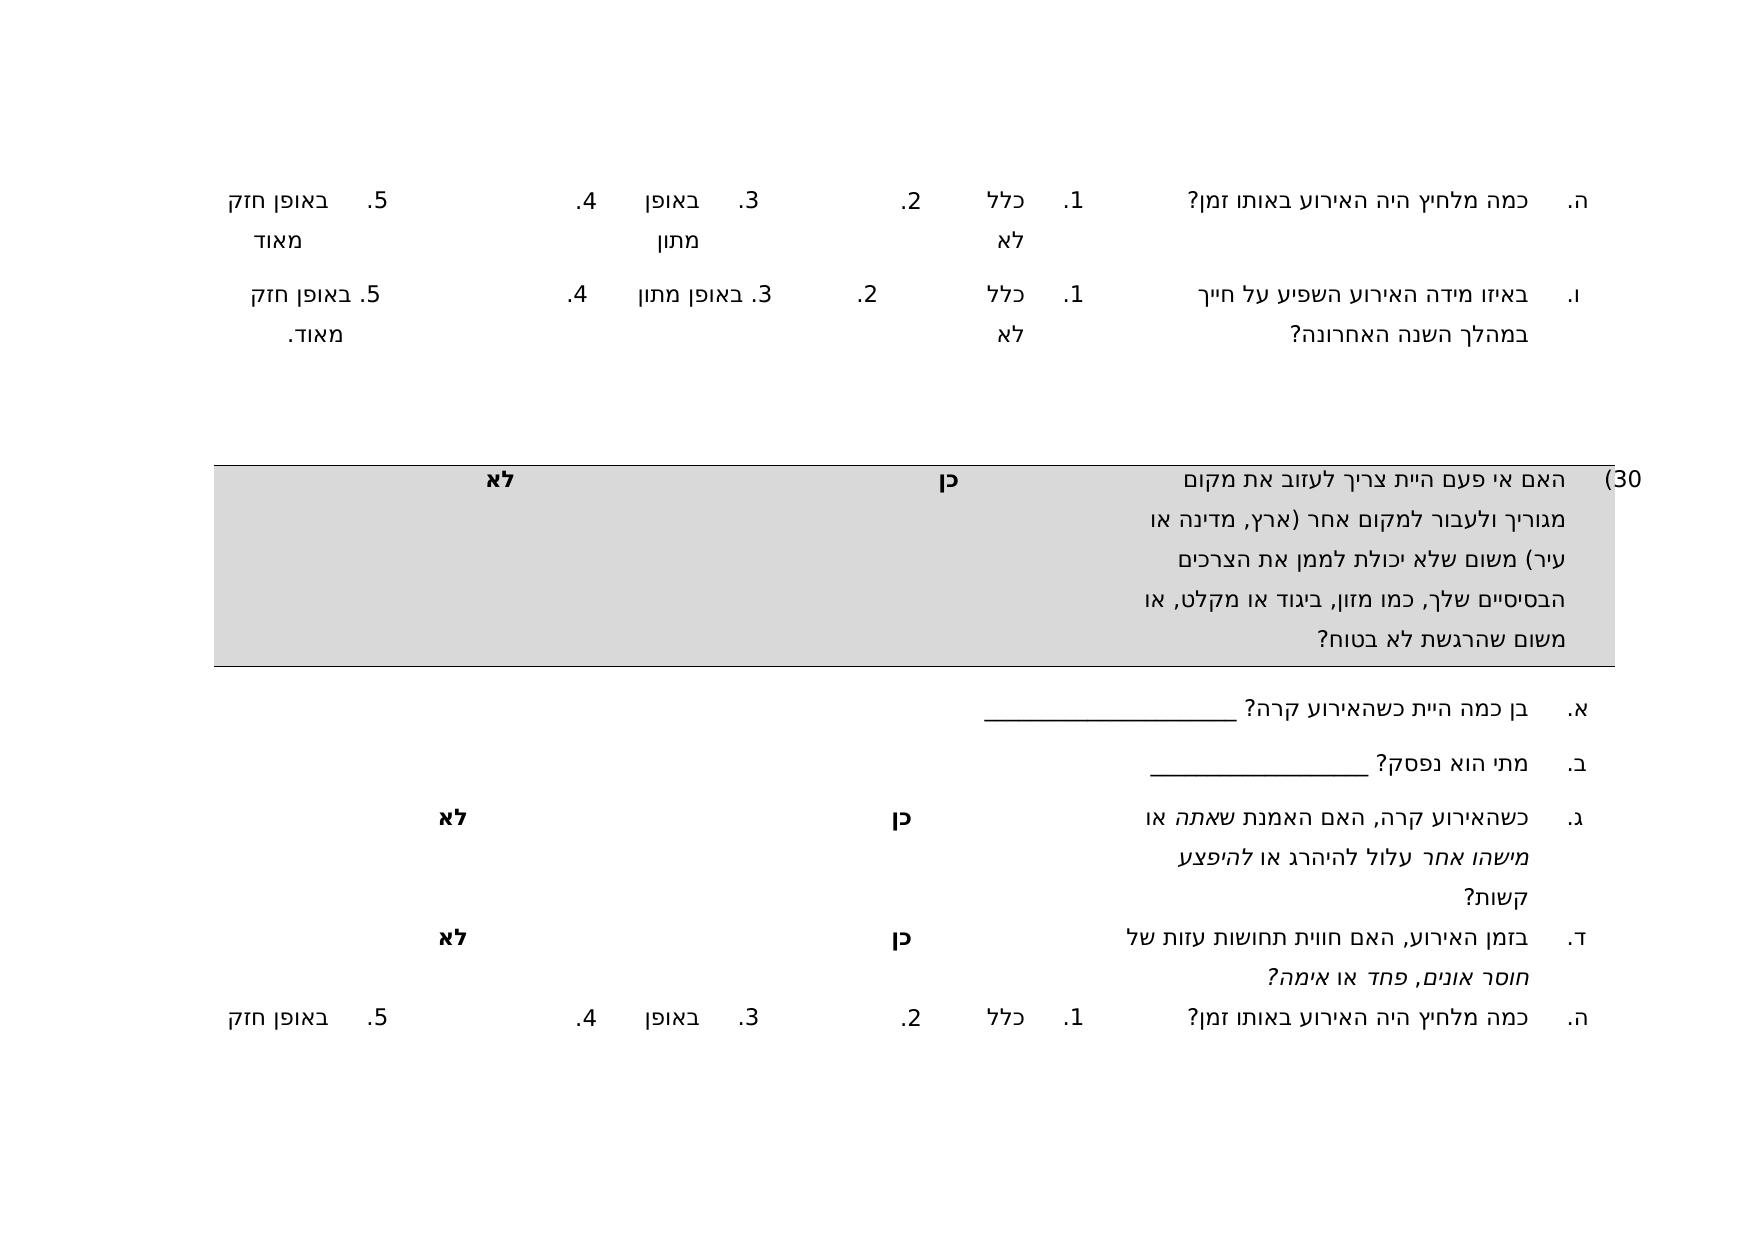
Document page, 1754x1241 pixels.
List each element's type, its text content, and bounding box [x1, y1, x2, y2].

table_cell 2. [786, 281, 948, 361]
table_header לא [214, 466, 786, 666]
table_cell 3. באופן מתון [624, 281, 786, 361]
table_cell באיזו מידה האירוע השפיע על חייך במהלך השנה האחרונה? [1111, 281, 1615, 361]
table_cell באופן מתון [624, 1004, 786, 1053]
table_cell כלל לא [949, 281, 1111, 361]
table_cell באופן חזק מאוד [214, 1004, 417, 1053]
table_cell בזמן האירוע, האם חווית תחושות עזות של חוסר אונים, פחד או אימה? [1111, 924, 1615, 1004]
table_cell כשהאירוע קרה, האם האמנת שאתה או מישהו אחר עלול להיהרג או להיפצע קשות? [1111, 805, 1615, 924]
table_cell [1111, 1004, 1615, 1053]
table_cell באופן חזק מאוד [214, 188, 417, 281]
table_cell [786, 188, 948, 281]
table_cell כלל לא [949, 1004, 1111, 1053]
table_cell כן [692, 805, 1111, 924]
table_header כן [786, 466, 1111, 666]
table_cell כמה מלחיץ היה האירוע באותו זמן? [1111, 188, 1615, 281]
table_cell כלל לא [949, 188, 1111, 281]
table_cell [786, 1004, 948, 1053]
table_header האם אי פעם היית צריך לעזוב את מקום מגוריך ולעבור למקום אחר (ארץ, מדינה או עיר) משום שלא יכולת לממן את הצרכים הבסיסיים שלך, כמו מזון, ביגוד או מקלט, או משום שהרגשת לא בטוח? [1111, 466, 1615, 666]
table_cell [417, 1004, 624, 1053]
table_cell 4. [417, 281, 624, 361]
table_cell לא [214, 805, 692, 924]
table_cell בן כמה היית כשהאירוע קרה? ______________________ מתי הוא נפסק? ___________________ [214, 667, 1615, 804]
table_cell לא [214, 924, 692, 1004]
table_cell [417, 188, 624, 281]
table_cell באופן מתון [624, 188, 786, 281]
table_cell כן [692, 924, 1111, 1004]
table_cell 5. באופן חזק מאוד. [214, 281, 417, 361]
